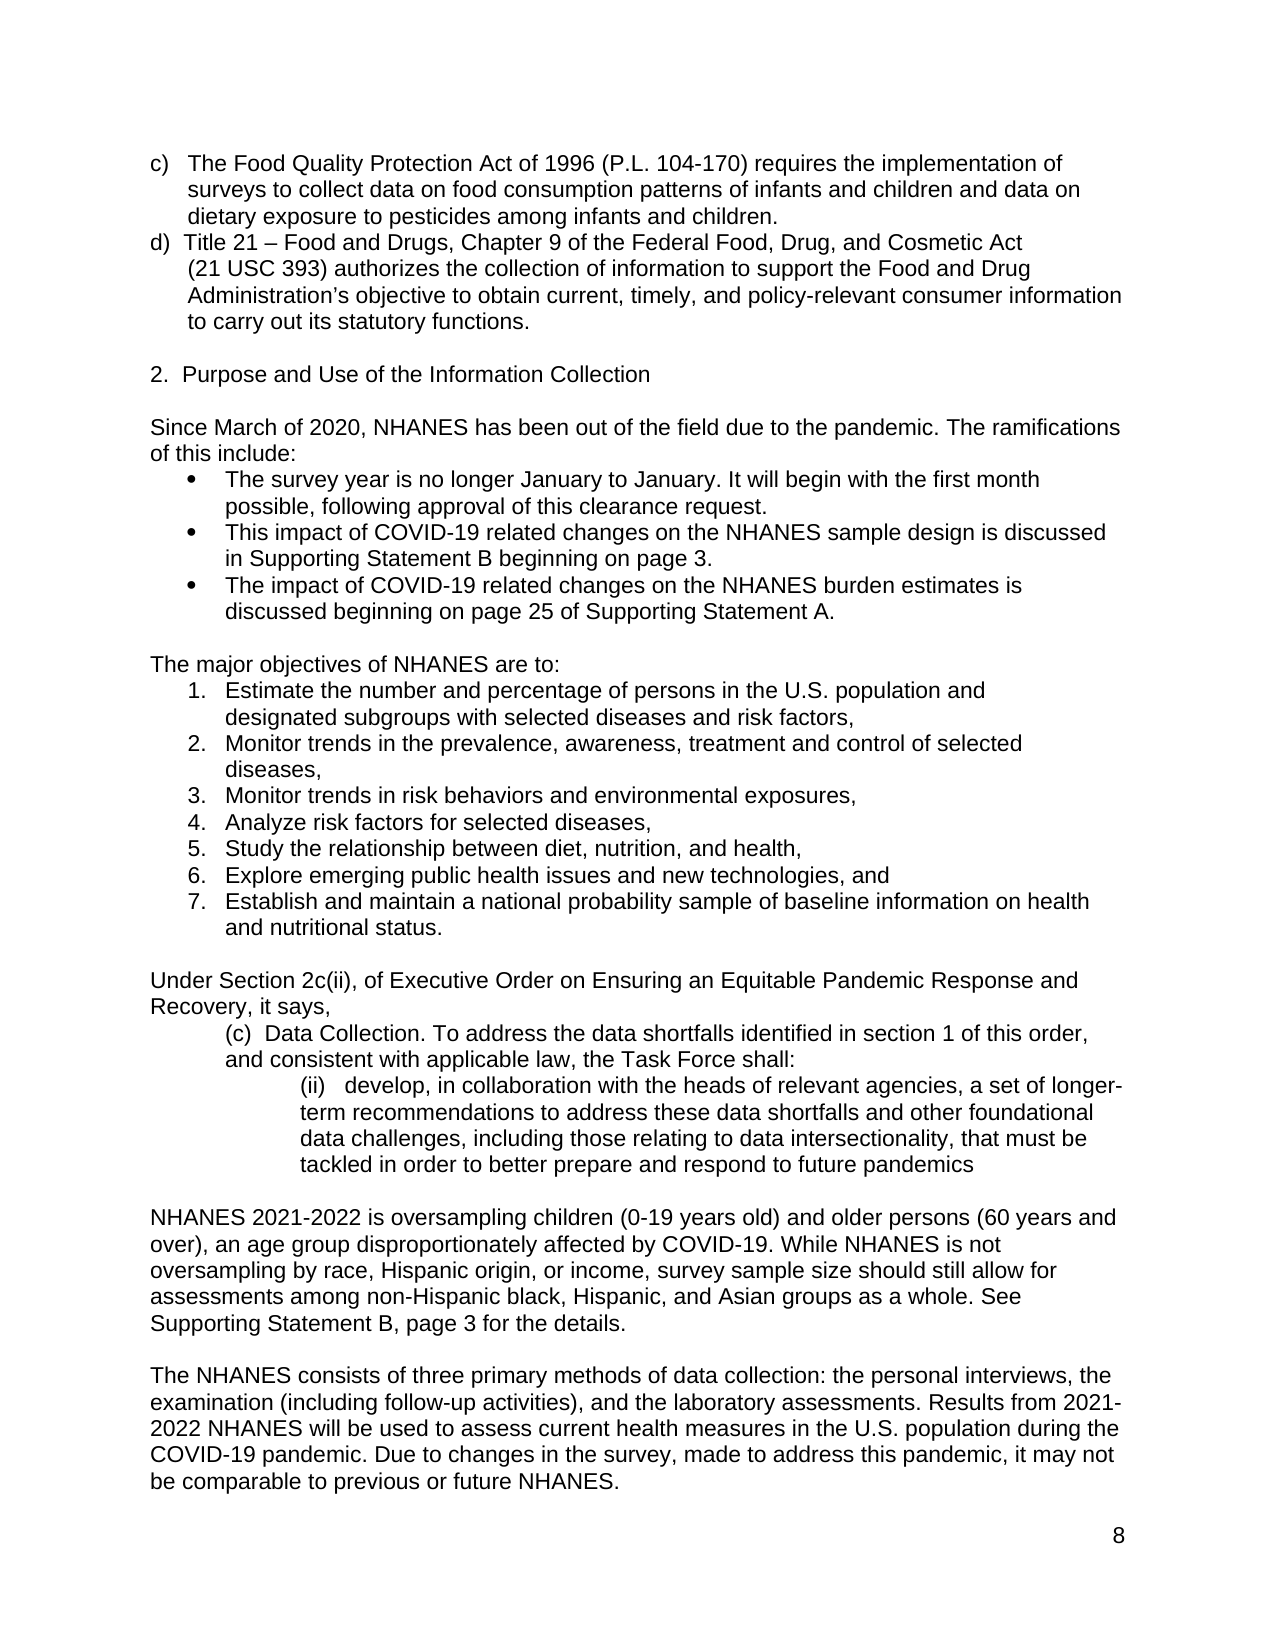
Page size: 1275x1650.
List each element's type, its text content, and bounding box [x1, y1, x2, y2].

text NHANES 2021-2022 is oversampling children (0-19 years old) and older persons (60 years and over), an age group disproportionately affected by COVID-19. While NHANES is not oversampling by race, Hispanic origin, or income, survey sample size should still allow for assessments among non-Hispanic black, Hispanic, and Asian groups as a whole. See Supporting Statement B, page 3 for the details. [150, 1204, 1125, 1336]
list Establish and maintain a national probability sample of baseline information on health and nutritional status. [187, 888, 1125, 941]
text The NHANES consists of three primary methods of data collection: the personal interviews, the examination (including follow-up activities), and the laboratory assessments. Results from 2021-2022 NHANES will be used to assess current health measures in the U.S. population during the COVID-19 pandemic. Due to changes in the survey, made to address this pandemic, it may not be comparable to previous or future NHANES. [150, 1362, 1125, 1494]
list Study the relationship between diet, nutrition, and health, [187, 835, 1125, 862]
subtitle 2. Purpose and Use of the Information Collection [150, 361, 1125, 387]
list The impact of COVID-19 related changes on the NHANES burden estimates is discussed beginning on page 25 of Supporting Statement A. [187, 572, 1125, 624]
list c) The Food Quality Protection Act of 1996 (P.L. 104-170) requires the implementation of surveys to collect data on food consumption patterns of infants and children and data on dietary exposure to pesticides among infants and children. [150, 150, 1125, 229]
text (21 USC 393) authorizes the collection of information to support the Food and Drug Administration’s objective to obtain current, timely, and policy-relevant consumer information to carry out its statutory functions. [187, 255, 1125, 334]
list Monitor trends in risk behaviors and environmental exposures, [187, 782, 1125, 809]
list The survey year is no longer January to January. It will begin with the first month possible, following approval of this clearance request. [187, 466, 1125, 519]
text d) Title 21 – Food and Drugs, Chapter 9 of the Federal Food, Drug, and Cosmetic Act [150, 229, 1125, 255]
list Analyze risk factors for selected diseases, [187, 809, 1125, 835]
text The major objectives of NHANES are to: [150, 651, 1125, 677]
text Under Section 2c(ii), of Executive Order on Ensuring an Equitable Pandemic Response and Recovery, it says, [150, 967, 1125, 1020]
text (ii) develop, in collaboration with the heads of relevant agencies, a set of longer-term recommendations to address these data shortfalls and other foundational data challenges, including those relating to data intersectionality, that must be tackled in order to better prepare and respond to future pandemics [300, 1072, 1125, 1178]
text Since March of 2020, NHANES has been out of the field due to the pandemic. The ramifications of this include: [150, 413, 1125, 466]
text (c) Data Collection. To address the data shortfalls identified in section 1 of this order, and consistent with applicable law, the Task Force shall: [225, 1020, 1125, 1072]
list This impact of COVID-19 related changes on the NHANES sample design is discussed in Supporting Statement B beginning on page 3. [187, 519, 1125, 572]
list Explore emerging public health issues and new technologies, and [187, 862, 1125, 888]
list Monitor trends in the prevalence, awareness, treatment and control of selected diseases, [187, 730, 1125, 782]
list Estimate the number and percentage of persons in the U.S. population and designated subgroups with selected diseases and risk factors, [187, 677, 1125, 730]
